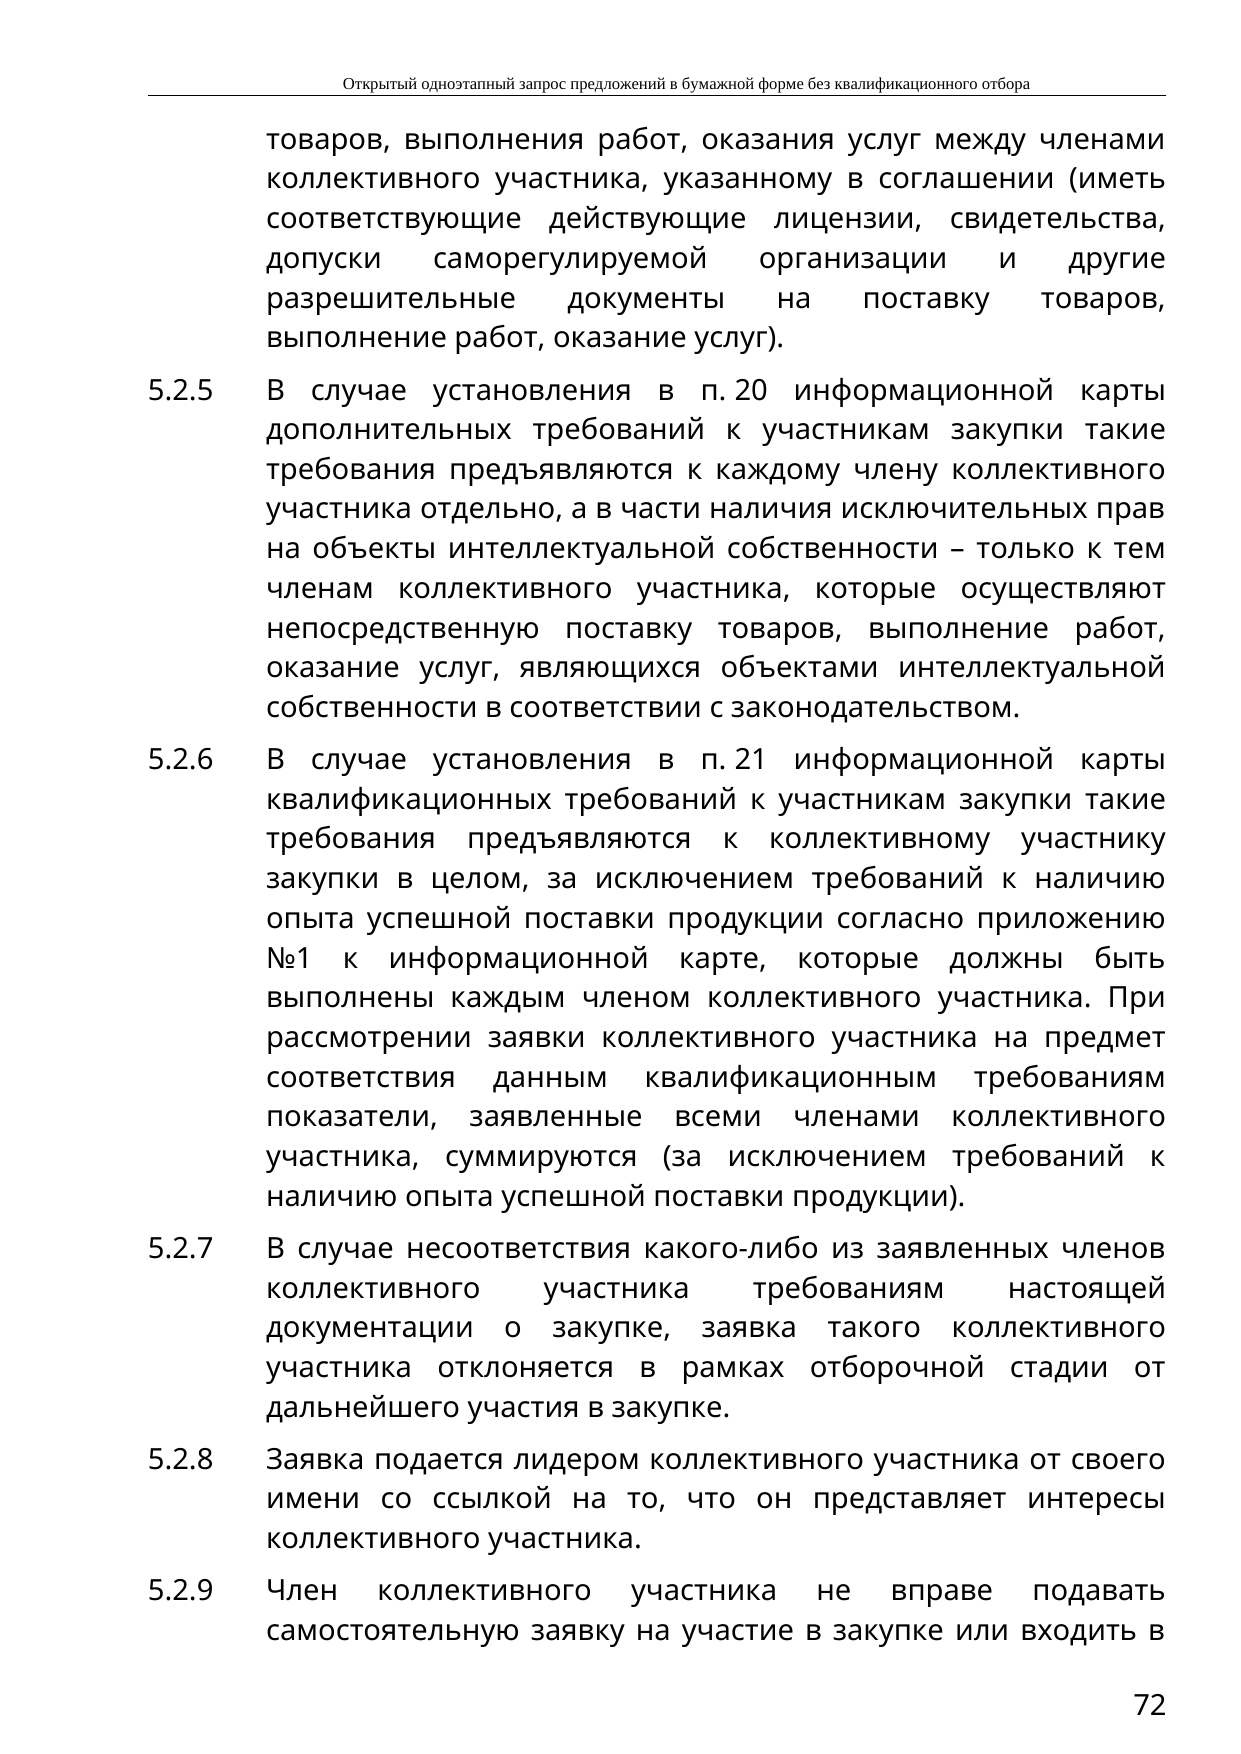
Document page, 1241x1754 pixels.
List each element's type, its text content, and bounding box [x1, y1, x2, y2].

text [148, 1570, 1166, 1649]
text В случае установления в п. 15 информационной карты дополнительных требований к участникам закупки такие требования предъявляются к каждому члену коллективного участника отдельно, а в части наличия исключительных прав на объекты интеллектуальной собственности – только к тем членам коллективного участника, которые осуществляют непосредственную поставку товаров, выполнение работ, оказание услуг, являющихся объектами интеллектуальной собственности в соответствии с законодательством. [148, 369, 1166, 726]
text В случае установления в п. 16 информационной карты квалификационных требований к участникам закупки такие требования предъявляются к коллективному участнику закупки в целом, за исключением требований к наличию опыта успешной поставки продукции согласно приложению №1 к информационной карте, которые должны быть выполнены каждым членом коллективного участника. При рассмотрении заявки коллективного участника на предмет соответствия данным квалификационным требованиям показатели, заявленные всеми членами коллективного участника, суммируются (за исключением требований к наличию опыта успешной поставки продукции). [148, 738, 1166, 1215]
text Заявка подается лидером коллективного участника от своего имени со ссылкой на то, что он представляет интересы коллективного участника. [148, 1438, 1166, 1557]
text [148, 118, 1166, 356]
text В случае несоответствия какого-либо из заявленных членов коллективного участника требованиям настоящей документации о закупке, заявка такого коллективного участника отклоняется в рамках отборочной стадии от дальнейшего участия в закупке. [148, 1227, 1166, 1426]
